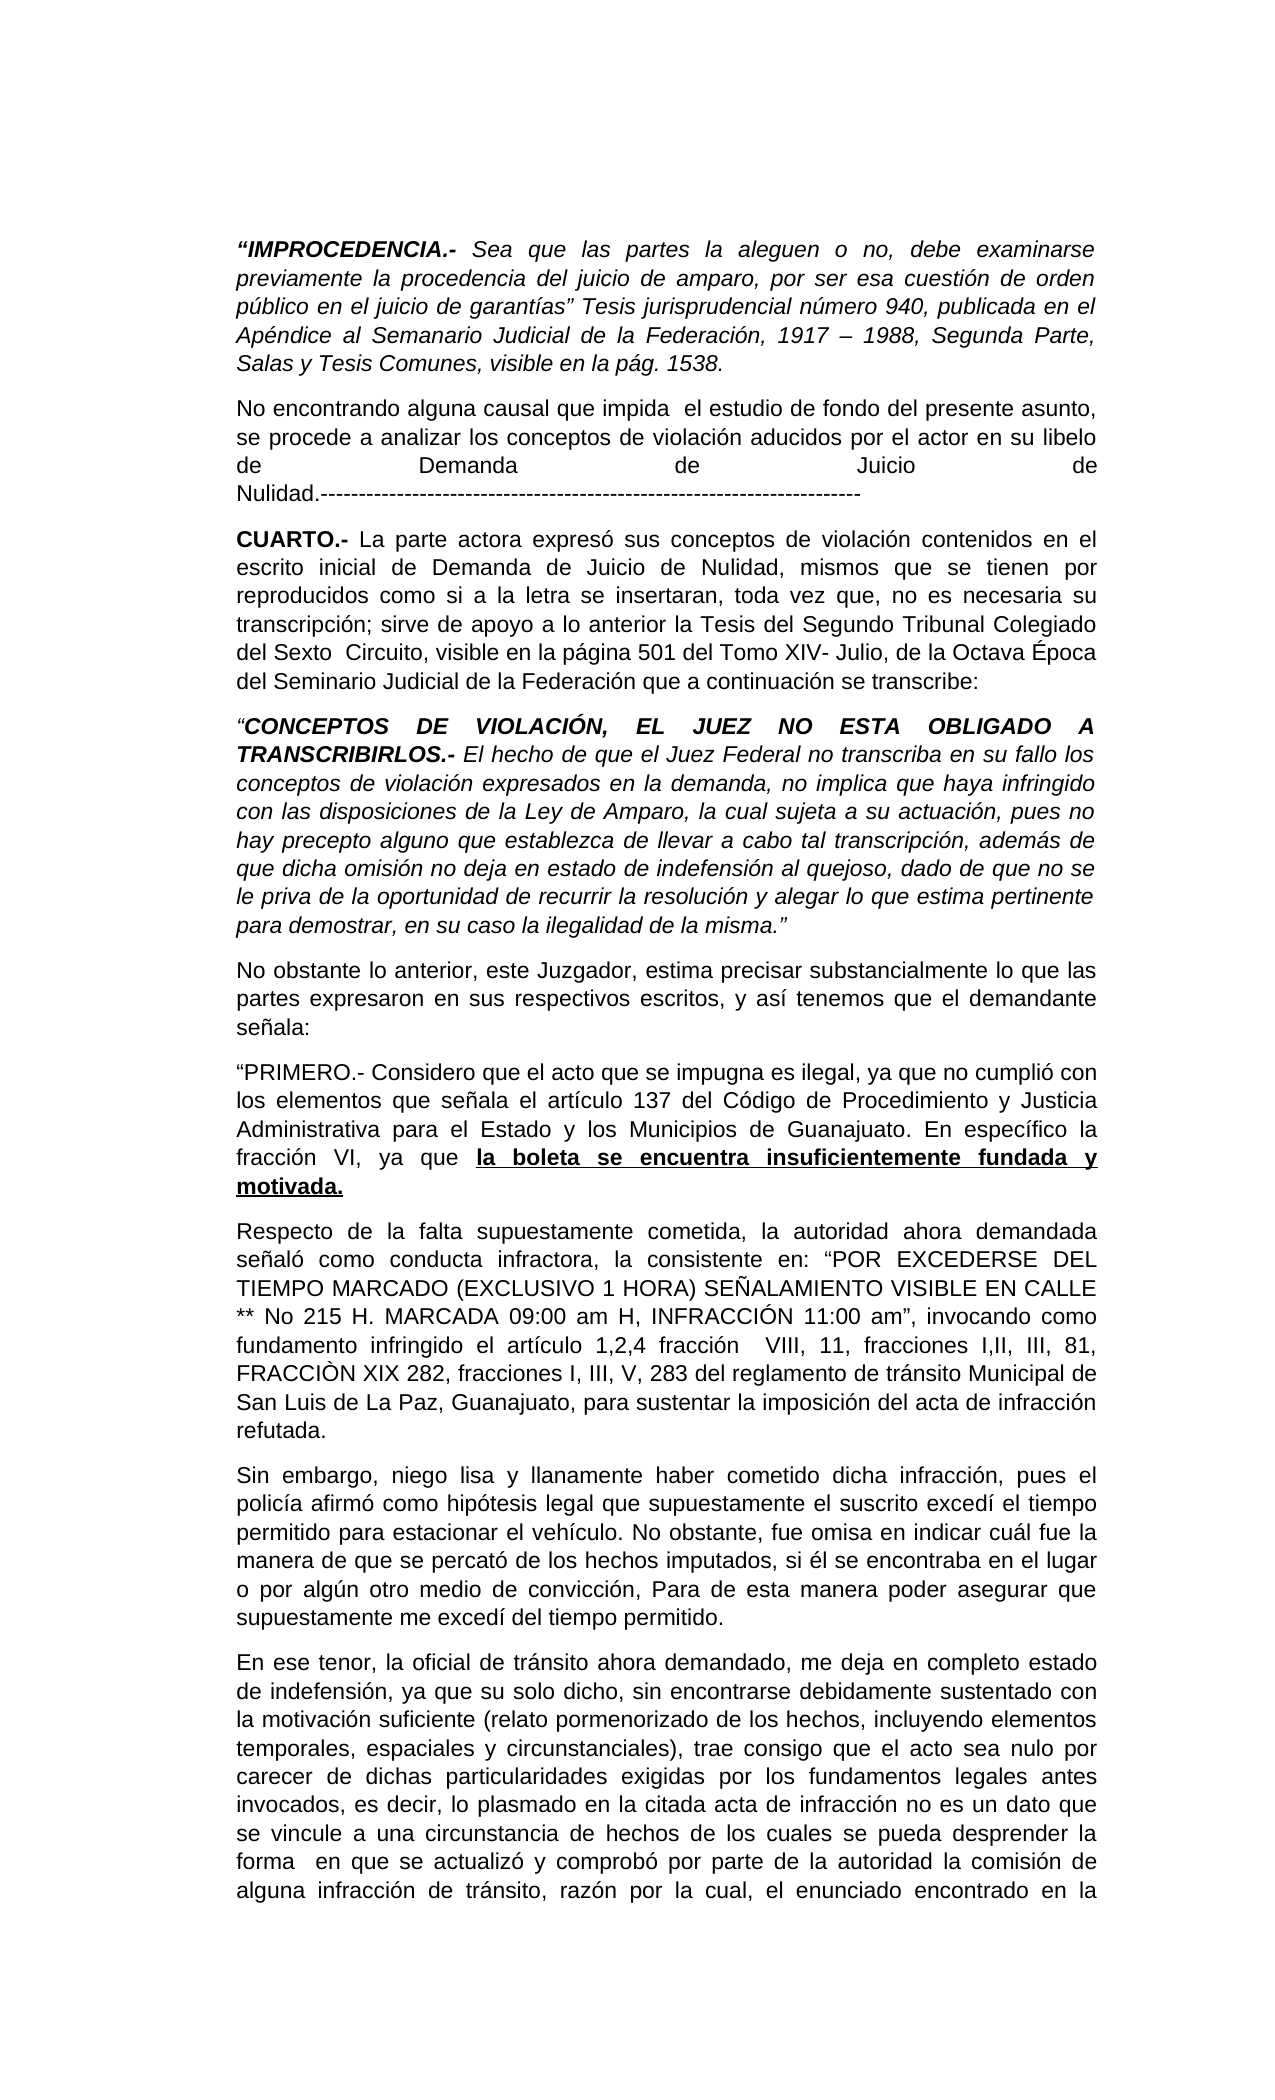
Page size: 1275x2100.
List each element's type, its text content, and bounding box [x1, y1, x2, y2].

text Sin embargo, niego lisa y llanamente haber cometido dicha infracción, pues el policía afirmó como hipótesis legal que supuestamente el suscrito excedí el tiempo permitido para estacionar el vehículo. No obstante, fue omisa en indicar cuál fue la manera de que se percató de los hechos imputados, si él se encontraba en el lugar o por algún otro medio de convicción, Para de esta manera poder asegurar que supuestamente me excedí del tiempo permitido. [236, 1462, 1098, 1631]
text CUARTO.- La parte actora expresó sus conceptos de violación contenidos en el escrito inicial de Demanda de Juicio de Nulidad, mismos que se tienen por reproducidos como si a la letra se insertaran, toda vez que, no es necesaria su transcripción; sirve de apoyo a lo anterior la Tesis del Segundo Tribunal Colegiado del Sexto Circuito, visible en la página 501 del Tomo XIV- Julio, de la Octava Época del Seminario Judicial de la Federación que a continuación se transcribe: [236, 526, 1098, 694]
text “IMPROCEDENCIA.- Sea que las partes la aleguen o no, debe examinarse previamente la procedencia del juicio de amparo, por ser esa cuestión de orden público en el juicio de garantías” Tesis jurisprudencial número 940, publicada en el Apéndice al Semanario Judicial de la Federación, 1917 – 1988, Segunda Parte, Salas y Tesis Comunes, visible en la pág. 1538. [236, 236, 1098, 376]
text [236, 1649, 1098, 1903]
text “PRIMERO.- Considero que el acto que se impugna es ilegal, ya que no cumplió con los elementos que señala el artículo 137 del Código de Procedimiento y Justicia Administrativa para el Estado y los Municipios de Guanajuato. En específico la fracción VI, ya que la boleta se encuentra insuficientemente fundada y motivada. [236, 1059, 1098, 1199]
text No obstante lo anterior, este Juzgador, estima precisar substancialmente lo que las partes expresaron en sus respectivos escritos, y así tenemos que el demandante señala: [236, 957, 1098, 1040]
text “CONCEPTOS DE VIOLACIÓN, EL JUEZ NO ESTA OBLIGADO A TRANSCRIBIRLOS.- El hecho de que el Juez Federal no transcriba en su fallo los conceptos de violación expresados en la demanda, no implica que haya infringido con las disposiciones de la Ley de Amparo, la cual sujeta a su actuación, pues no hay precepto alguno que establezca de llevar a cabo tal transcripción, además de que dicha omisión no deja en estado de indefensión al quejoso, dado de que no se le priva de la oportunidad de recurrir la resolución y alegar lo que estima pertinente para demostrar, en su caso la ilegalidad de la misma.” [236, 713, 1098, 938]
text Respecto de la falta supuestamente cometida, la autoridad ahora demandada señaló como conducta infractora, la consistente en: “POR EXCEDERSE DEL TIEMPO MARCADO (EXCLUSIVO 1 HORA) SEÑALAMIENTO VISIBLE EN CALLE ** No 215 H. MARCADA 09:00 am H, INFRACCIÓN 11:00 am”, invocando como fundamento infringido el artículo 1,2,4 fracción VIII, 11, fracciones I,II, III, 81, FRACCIÒN XIX 282, fracciones I, III, V, 283 del reglamento de tránsito Municipal de San Luis de La Paz, Guanajuato, para sustentar la imposición del acta de infracción refutada. [236, 1218, 1098, 1443]
text No encontrando alguna causal que impida el estudio de fondo del presente asunto, se procede a analizar los conceptos de violación aducidos por el actor en su libelo de Demanda de Juicio de Nulidad.----------------------------------------------------------------------- [236, 395, 1098, 507]
